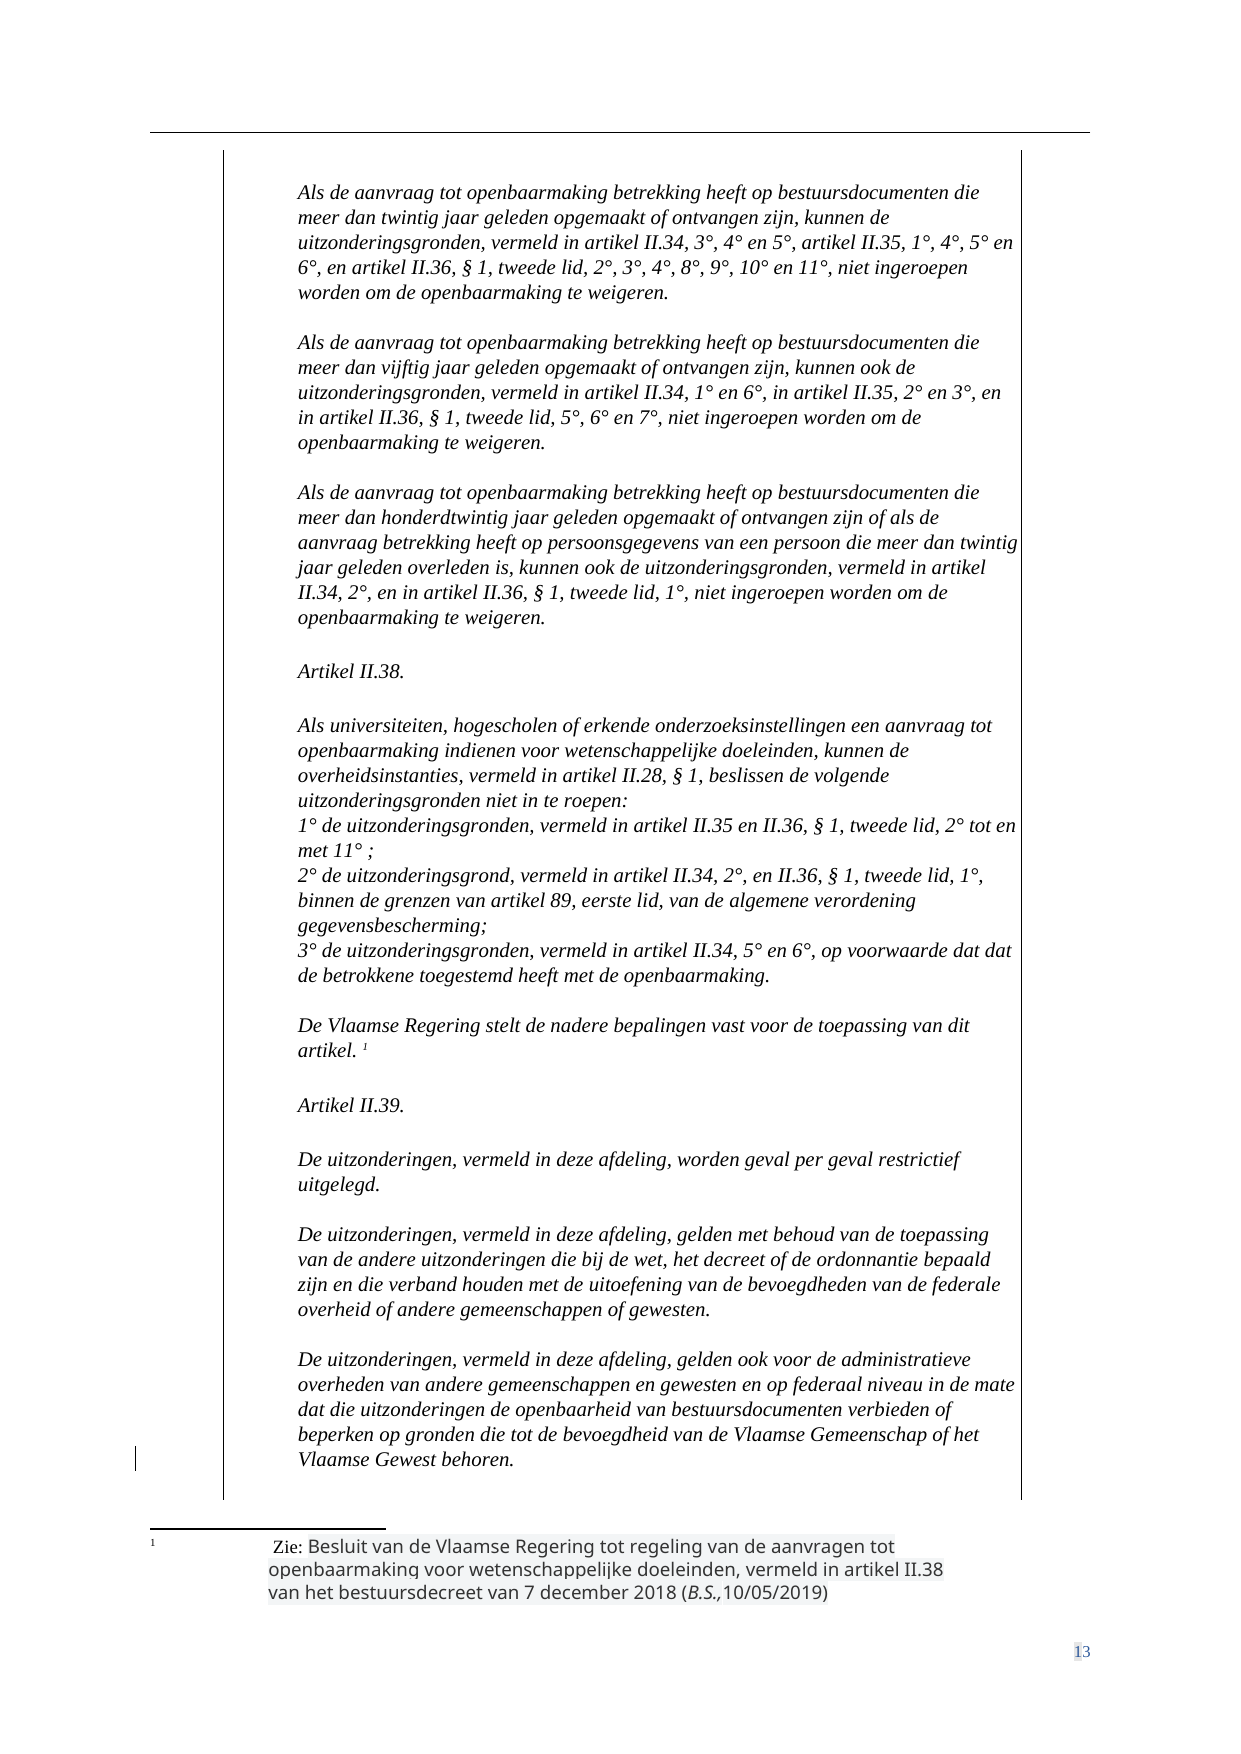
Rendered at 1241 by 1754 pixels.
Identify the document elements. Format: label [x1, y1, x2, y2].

table_cell [224, 150, 1021, 1500]
